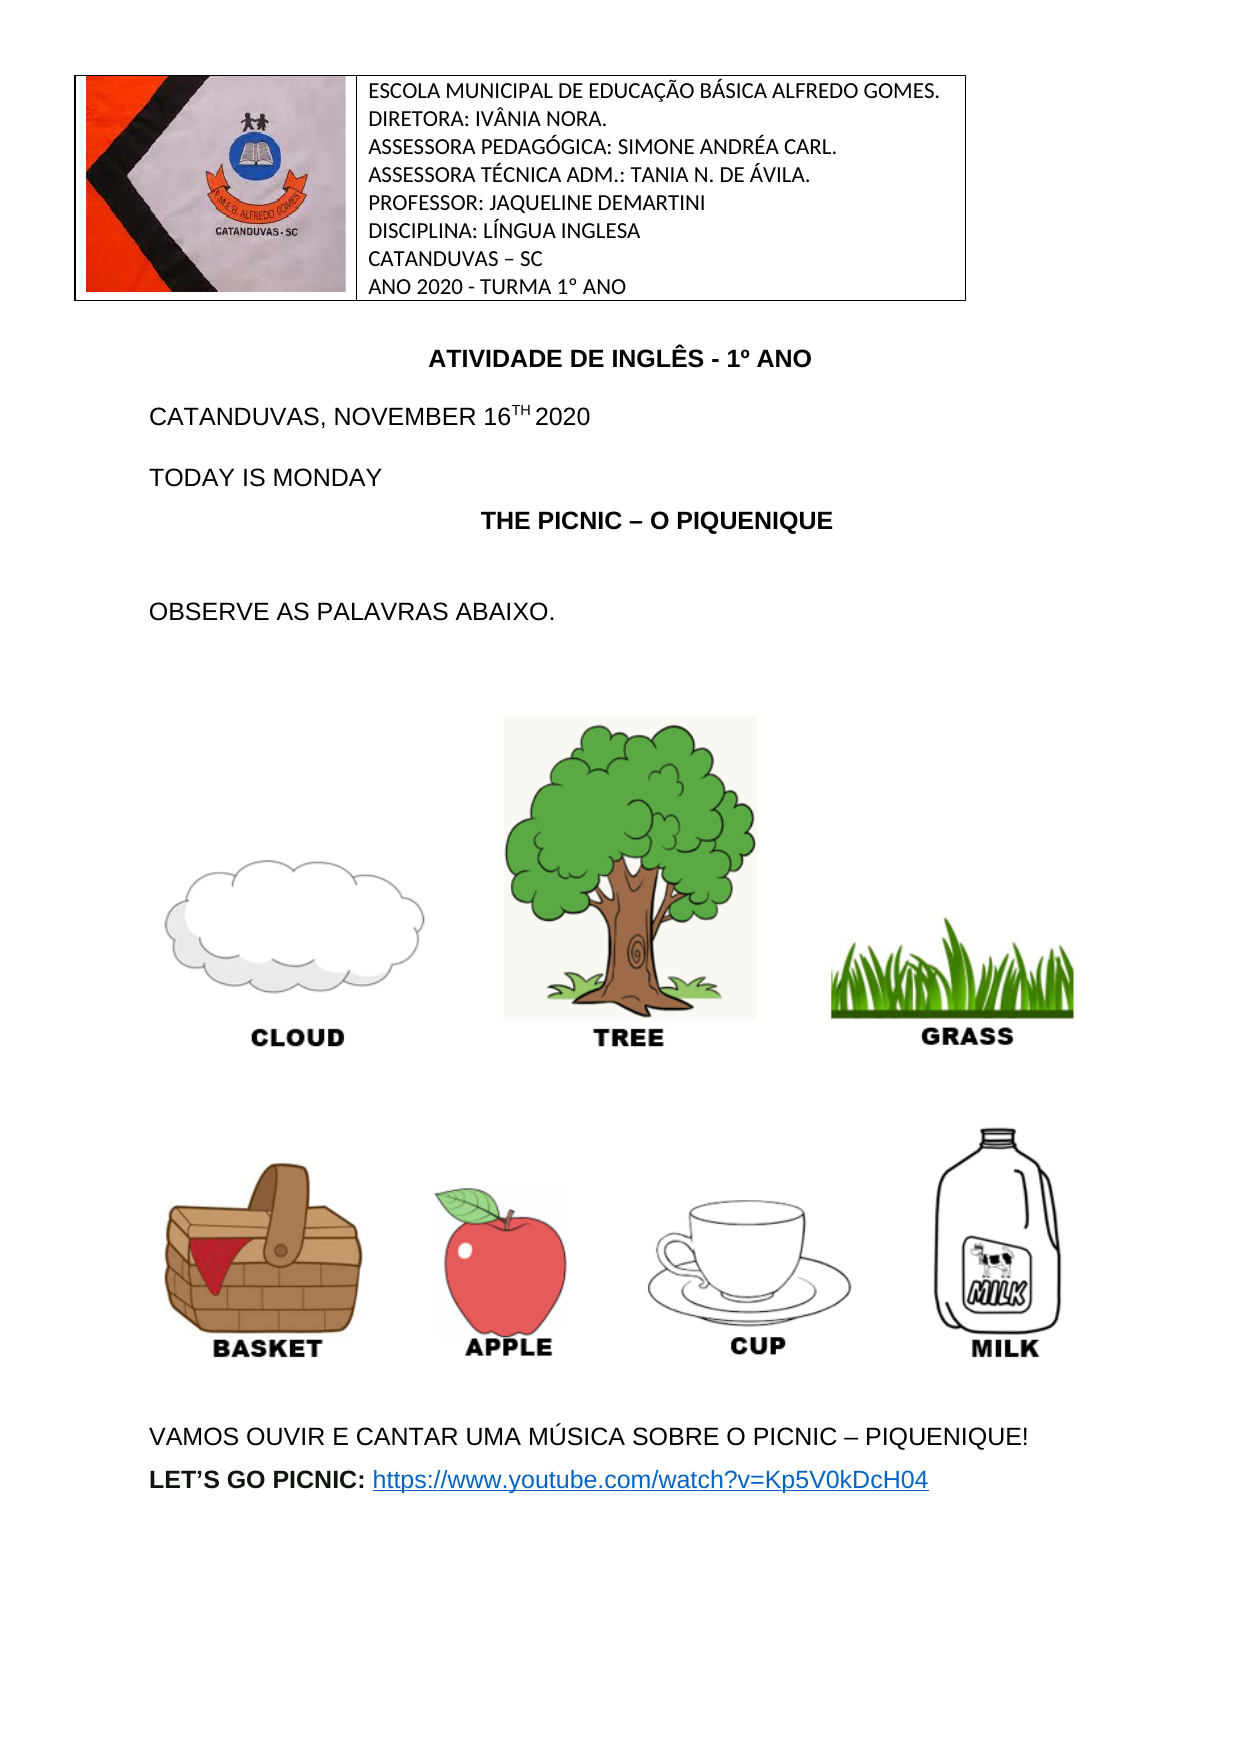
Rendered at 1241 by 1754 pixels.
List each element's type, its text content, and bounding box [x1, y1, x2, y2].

table_header [76, 76, 356, 300]
table_header ESCOLA MUNICIPAL DE EDUCAÇÃO BÁSICA ALFREDO GOMES. DIRETORA: IVÂNIA NORA. ASSESSORA PEDAGÓGICA: SIMONE ANDRÉA CARL. ASSESSORA TÉCNICA ADM.: TANIA N. DE ÁVILA. PROFESSOR: JAQUELINE DEMARTINI DISCIPLINA: LÍNGUA INGLESA CATANDUVAS – SC ANO 2020 - TURMA 1º ANO [357, 76, 965, 300]
text TODAY IS MONDAY [75, 463, 1165, 492]
text THE PICNIC – O PIQUENIQUE [75, 506, 1165, 535]
picture [111, 692, 1129, 1365]
text ATIVIDADE DE INGLÊS - 1º ANO [75, 344, 1165, 373]
text LET’S GO PICNIC: https://www.youtube.com/watch?v=Kp5V0kDcH04 [75, 1465, 1165, 1494]
picture [86, 76, 346, 292]
text CATANDUVAS, NOVEMBER 16TH 2020 [75, 402, 1165, 431]
text VAMOS OUVIR E CANTAR UMA MÚSICA SOBRE O PICNIC – PIQUENIQUE! [75, 1422, 1165, 1451]
text OBSERVE AS PALAVRAS ABAIXO. [75, 597, 1165, 626]
